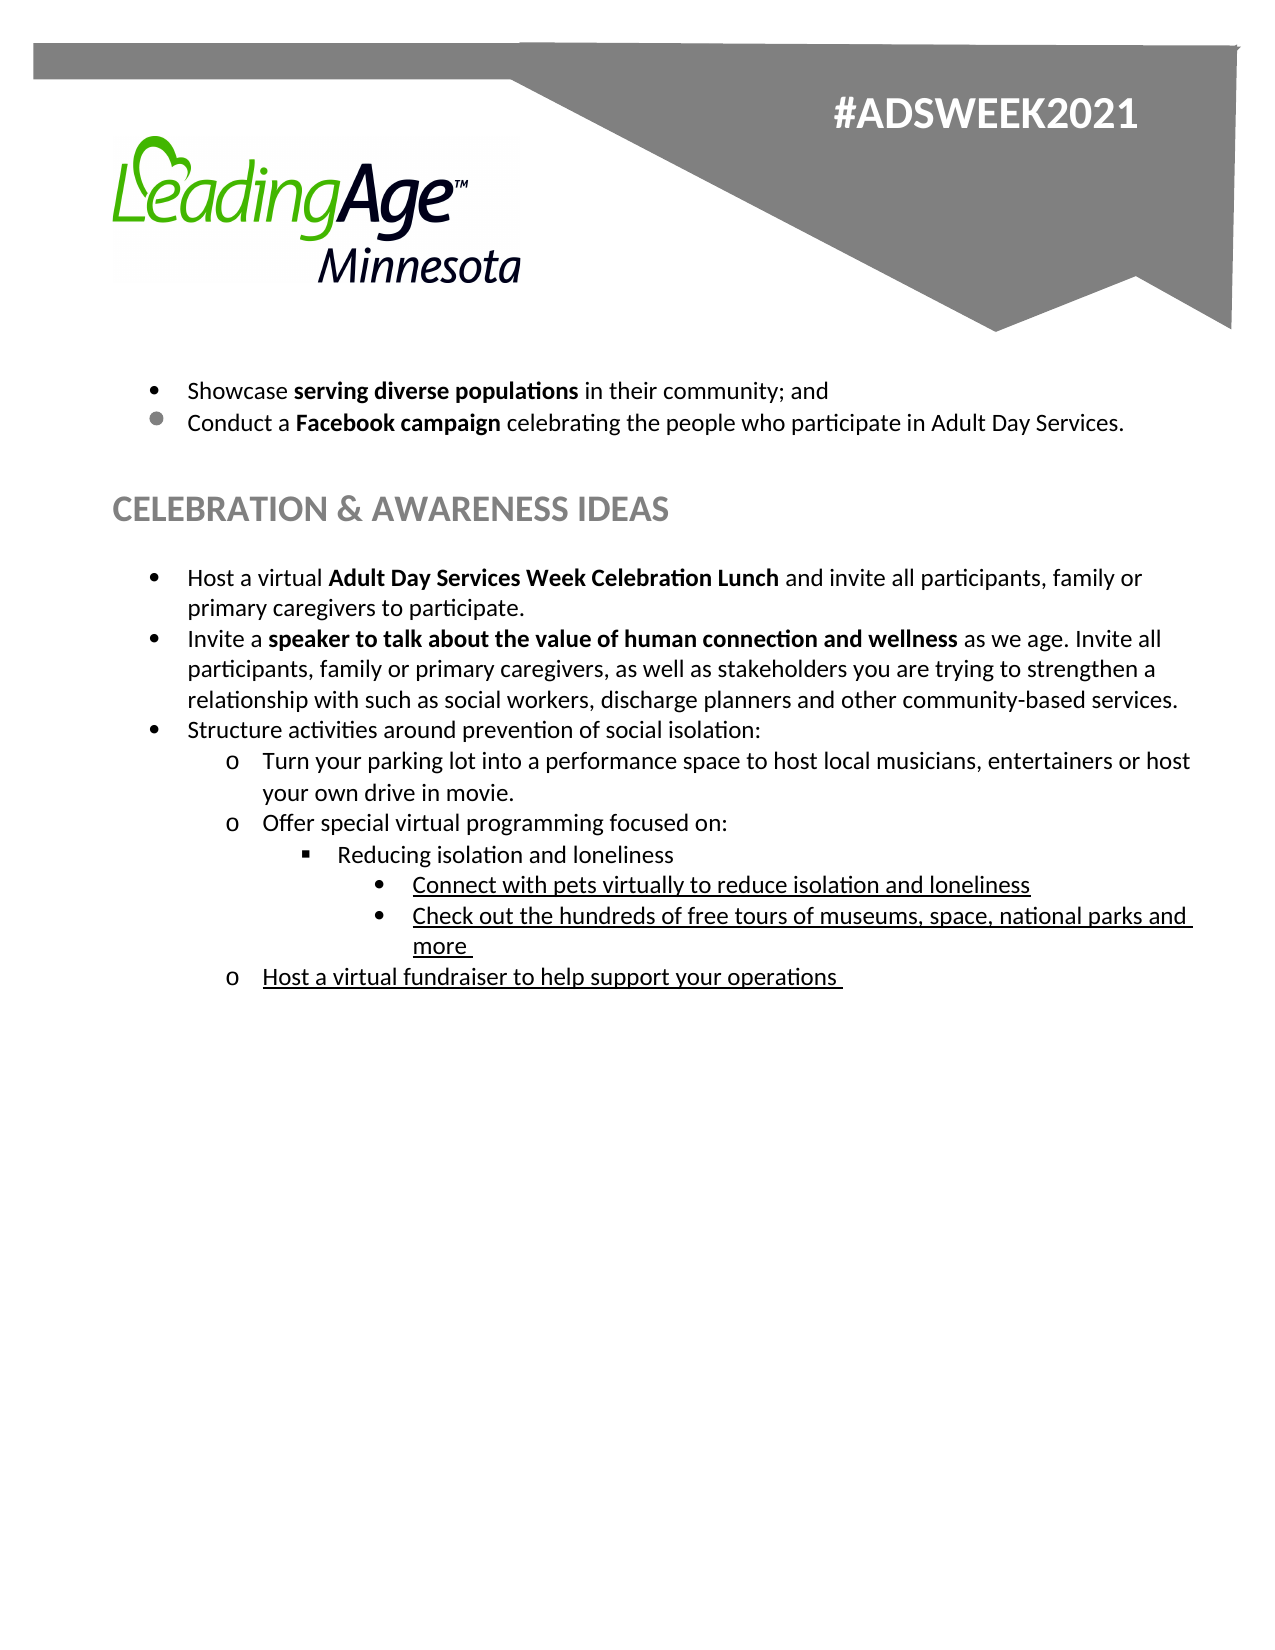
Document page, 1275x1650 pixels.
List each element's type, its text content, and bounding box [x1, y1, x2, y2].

list Offer special virtual programming focused on: [225, 807, 1200, 839]
list Conduct a Facebook campaign celebrating the people who participate in Adult Day Services. [150, 406, 1200, 439]
list Host a virtual Adult Day Services Week Celebration Lunch and invite all participants, family or primary caregivers to participate. [150, 562, 1200, 623]
picture [112, 136, 521, 283]
list Host a virtual fundraiser to help support your operations [225, 961, 1200, 993]
list Turn your parking lot into a performance space to host local musicians, entertainers or host your own drive in movie. [225, 745, 1200, 807]
list Connect with pets virtually to reduce isolation and loneliness [375, 869, 1200, 900]
list Reducing isolation and loneliness [300, 839, 1200, 869]
list Showcase serving diverse populations in their community; and [150, 375, 1200, 406]
list Invite a speaker to talk about the value of human connection and wellness as we age. Invite all participants, family or primary caregivers, as well as stakeholders you are trying to strengthen a relationship with such as social workers, discharge planners and other community-based services. [150, 623, 1200, 714]
text CELEBRATION & AWARENESS IDEAS [112, 485, 1200, 531]
list Structure activities around prevention of social isolation: [150, 714, 1200, 745]
list Check out the hundreds of free tours of museums, space, national parks and more [375, 900, 1200, 961]
